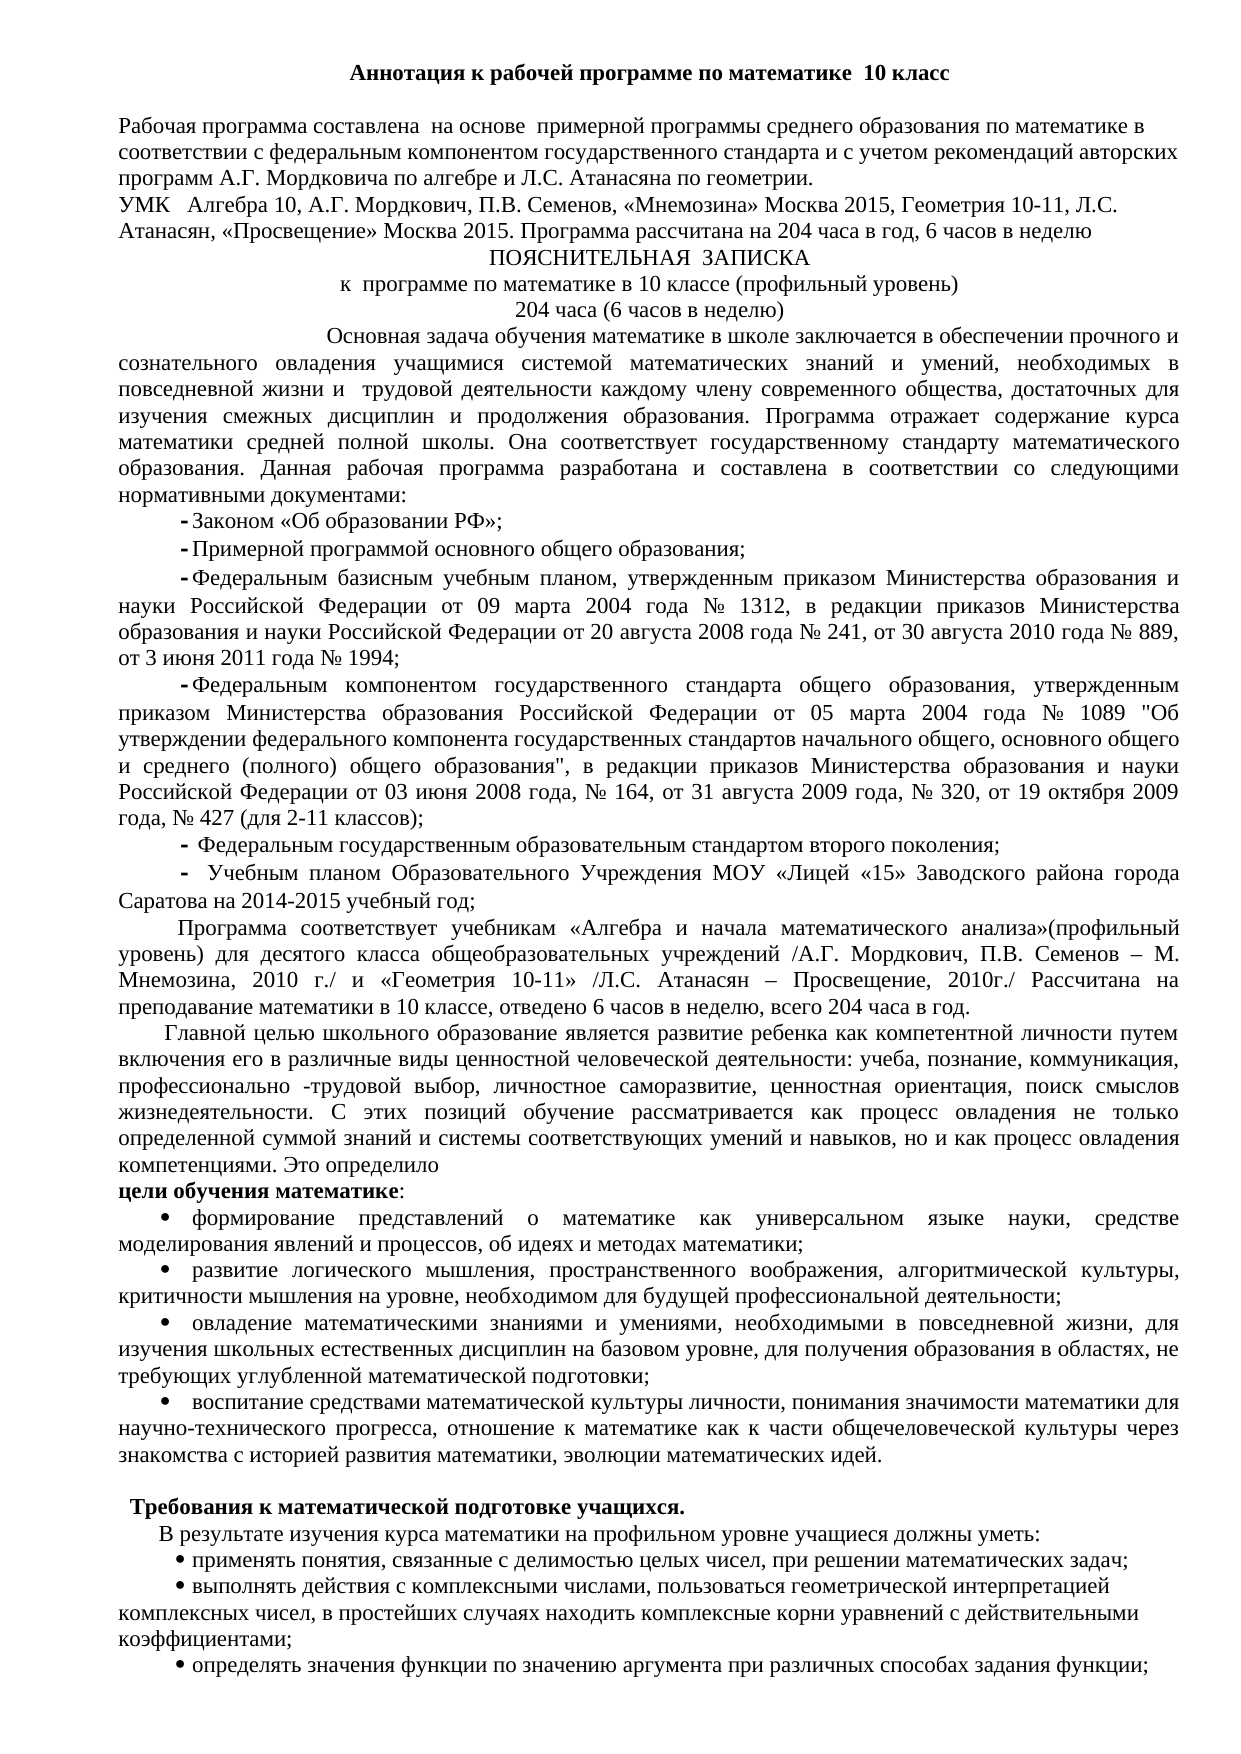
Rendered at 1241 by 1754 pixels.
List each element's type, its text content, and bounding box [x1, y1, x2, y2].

list Учебным планом Образовательного Учреждения МОУ «Лицей «15» Заводского района города Саратова на 2014-2015 учебный год; [118, 859, 1181, 914]
text цели обучения математике: [118, 1177, 1181, 1203]
text ПОЯСНИТЕЛЬНАЯ ЗАПИСКА [118, 243, 1181, 270]
list Федеральным компонентом государственного стандарта общего образования, утвержденным приказом Министерства образования Российской Федерации от 05 марта 2004 года № 1089 "Об утверждении федерального компонента государственных стандартов начального общего, основного общего и среднего (полного) общего образования", в редакции приказов Министерства образования и науки Российской Федерации от 03 июня 2008 года, № 164, от 31 августа 2009 года, № 320, от 19 октября 2009 года, № 427 (для 2-11 классов); [118, 671, 1181, 831]
text Главной целью школьного образование является развитие ребенка как компетентной личности путем включения его в различные виды ценностной человеческой деятельности: учеба, познание, коммуникация, профессионально -трудовой выбор, личностное саморазвитие, ценностная ориентация, поиск смыслов жизнедеятельности. С этих позиций обучение рассматривается как процесс овладения не только определенной суммой знаний и системы соответствующих умений и навыков, но и как процесс овладения компетенциями. Это определило [118, 1019, 1181, 1177]
text к программе по математике в 10 классе (профильный уровень) [118, 270, 1181, 296]
text УМК Алгебра 10, А.Г. Мордкович, П.В. Семенов, «Мнемозина» Москва 2015, Геометрия 10-11, Л.С. Атанасян, «Просвещение» Москва 2015. Программа рассчитана на 204 часа в год, 6 часов в неделю [118, 191, 1181, 243]
list формирование представлений о математике как универсальном языке науки, средстве моделирования явлений и процессов, об идеях и методах математики; [118, 1203, 1181, 1256]
list определять значения функции по значению аргумента при различных способах задания функции; [118, 1652, 1181, 1678]
text Рабочая программа составлена на основе примерной программы среднего образования по математике в соответствии с федеральным компонентом государственного стандарта и с учетом рекомендаций авторских программ А.Г. Мордковича по алгебре и Л.С. Атанасяна по геометрии. [118, 112, 1181, 191]
text 204 часа (6 часов в неделю) [118, 296, 1181, 323]
list Законом «Об образовании РФ»; [118, 507, 1181, 535]
list Федеральным базисным учебным планом, утвержденным приказом Министерства образования и науки Российской Федерации от 09 марта 2004 года № 1312, в редакции приказов Министерства образования и науки Российской Федерации от 20 августа 2008 года № 241, от 30 августа 2010 года № 889, от 3 июня 2011 года № 1994; [118, 563, 1181, 671]
list Примерной программой основного общего образования; [118, 535, 1181, 563]
text Программа соответствует учебникам «Алгебра и начала математического анализа»(профильный уровень) для десятого класса общеобразовательных учреждений /А.Г. Мордкович, П.В. Семенов – М. Мнемозина, 2010 г./ и «Геометрия 10-11» /Л.С. Атанасян – Просвещение, 2010г./ Рассчитана на преподавание математики в 10 классе, отведено 6 часов в неделю, всего 204 часа в год. [118, 914, 1181, 1019]
text Основная задача обучения математике в школе заключается в обеспечении прочного и сознательного овладения учащимися системой математических знаний и умений, необходимых в повседневной жизни и трудовой деятельности каждому члену современного общества, достаточных для изучения смежных дисциплин и продолжения образования. Программа отражает содержание курса математики средней полной школы. Она соответствует государственному стандарту математического образования. Данная рабочая программа разработана и составлена в соответствии со следующими нормативными документами: [118, 323, 1181, 507]
list Федеральным государственным образовательным стандартом второго поколения; [118, 831, 1181, 859]
text Требования к математической подготовке учащихся. [118, 1493, 1181, 1520]
list воспитание средствами математической культуры личности, понимания значимости математики для научно-технического прогресса, отношение к математике как к части общечеловеческой культуры через знакомства с историей развития математики, эволюции математических идей. [118, 1388, 1181, 1467]
list выполнять действия с комплексными числами, пользоваться геометрической интерпретацией комплексных чисел, в простейших случаях находить комплексные корни уравнений с действительными коэффициентами; [118, 1572, 1181, 1652]
list развитие логического мышления, пространственного воображения, алгоритмической культуры, критичности мышления на уровне, необходимом для будущей профессиональной деятельности; [118, 1256, 1181, 1309]
text Аннотация к рабочей программе по математике 10 класс [118, 59, 1181, 85]
list применять понятия, связанные с делимостью целых чисел, при решении математических задач; [118, 1546, 1181, 1572]
list овладение математическими знаниями и умениями, необходимыми в повседневной жизни, для изучения школьных естественных дисциплин на базовом уровне, для получения образования в областях, не требующих углубленной математической подготовки; [118, 1309, 1181, 1388]
text В результате изучения курса математики на профильном уровне учащиеся должны уметь: [118, 1520, 1181, 1546]
